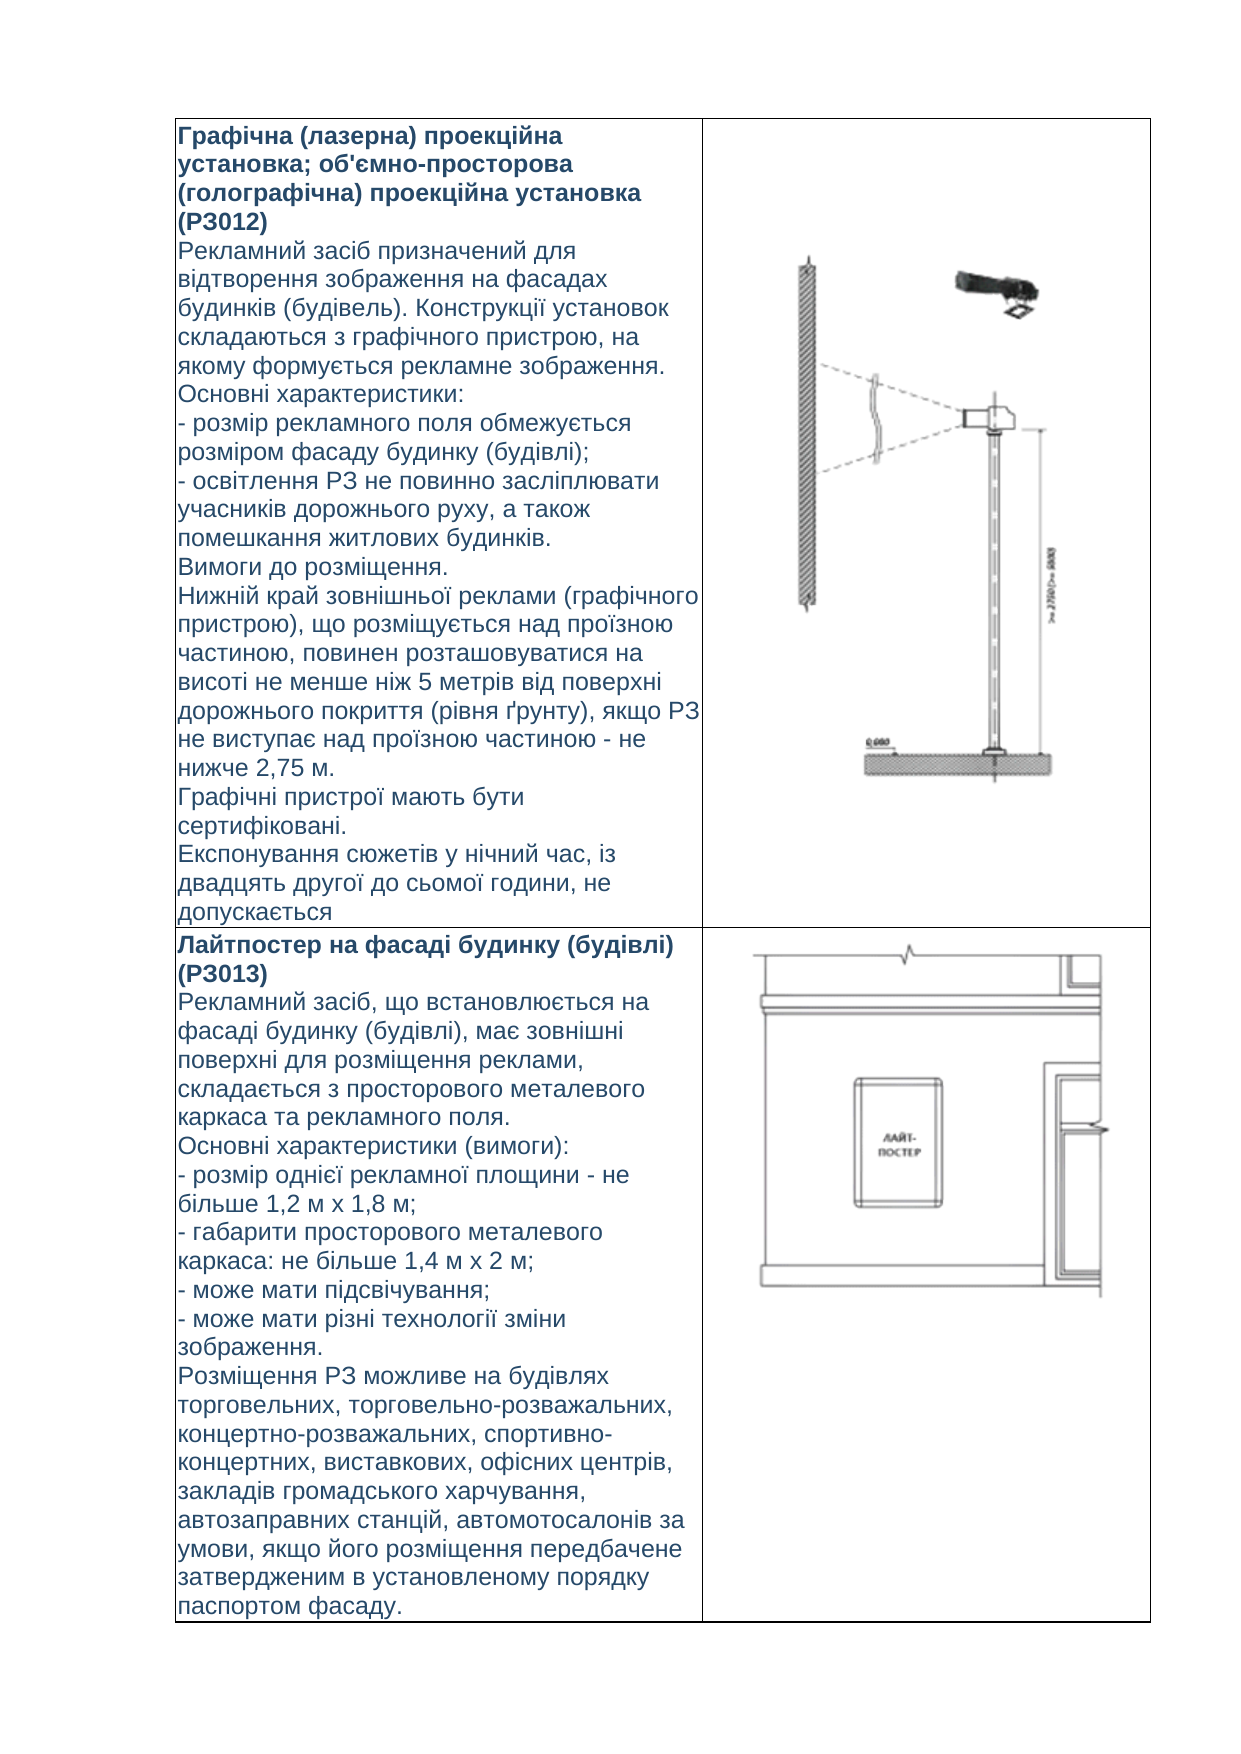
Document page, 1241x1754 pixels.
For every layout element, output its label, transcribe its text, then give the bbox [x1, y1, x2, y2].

picture [740, 930, 1119, 1310]
table_cell Графічна (лазерна) проекційна установка; об'ємно-просторова (голографічна) проекційна установка (РЗ012) Рекламний засіб призначений для відтворення зображення на фасадах будинків (будівель). Конструкції установок складаються з графічного пристрою, на якому формується рекламне зображення. Основні характеристики: - розмір рекламного поля обмежується розміром фасаду будинку (будівлі); - освітлення РЗ не повинно засліплювати учасників дорожнього руху, а також помешкання житлових будинків. Вимоги до розміщення. Нижній край зовнішньої реклами (графічного пристрою), що розміщується над проїзною частиною, повинен розташовуватися на висоті не менше ніж 5 метрів від поверхні дорожнього покриття (рівня ґрунту), якщо РЗ не виступає над проїзною частиною - не нижче 2,75 м. Графічні пристрої мають бути сертифіковані. Експонування сюжетів у нічний час, із двадцять другої до сьомої години, не допускається [176, 119, 702, 927]
table_cell [703, 119, 1150, 927]
picture [783, 240, 1076, 801]
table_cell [176, 928, 702, 1621]
table_cell [703, 928, 1150, 1621]
